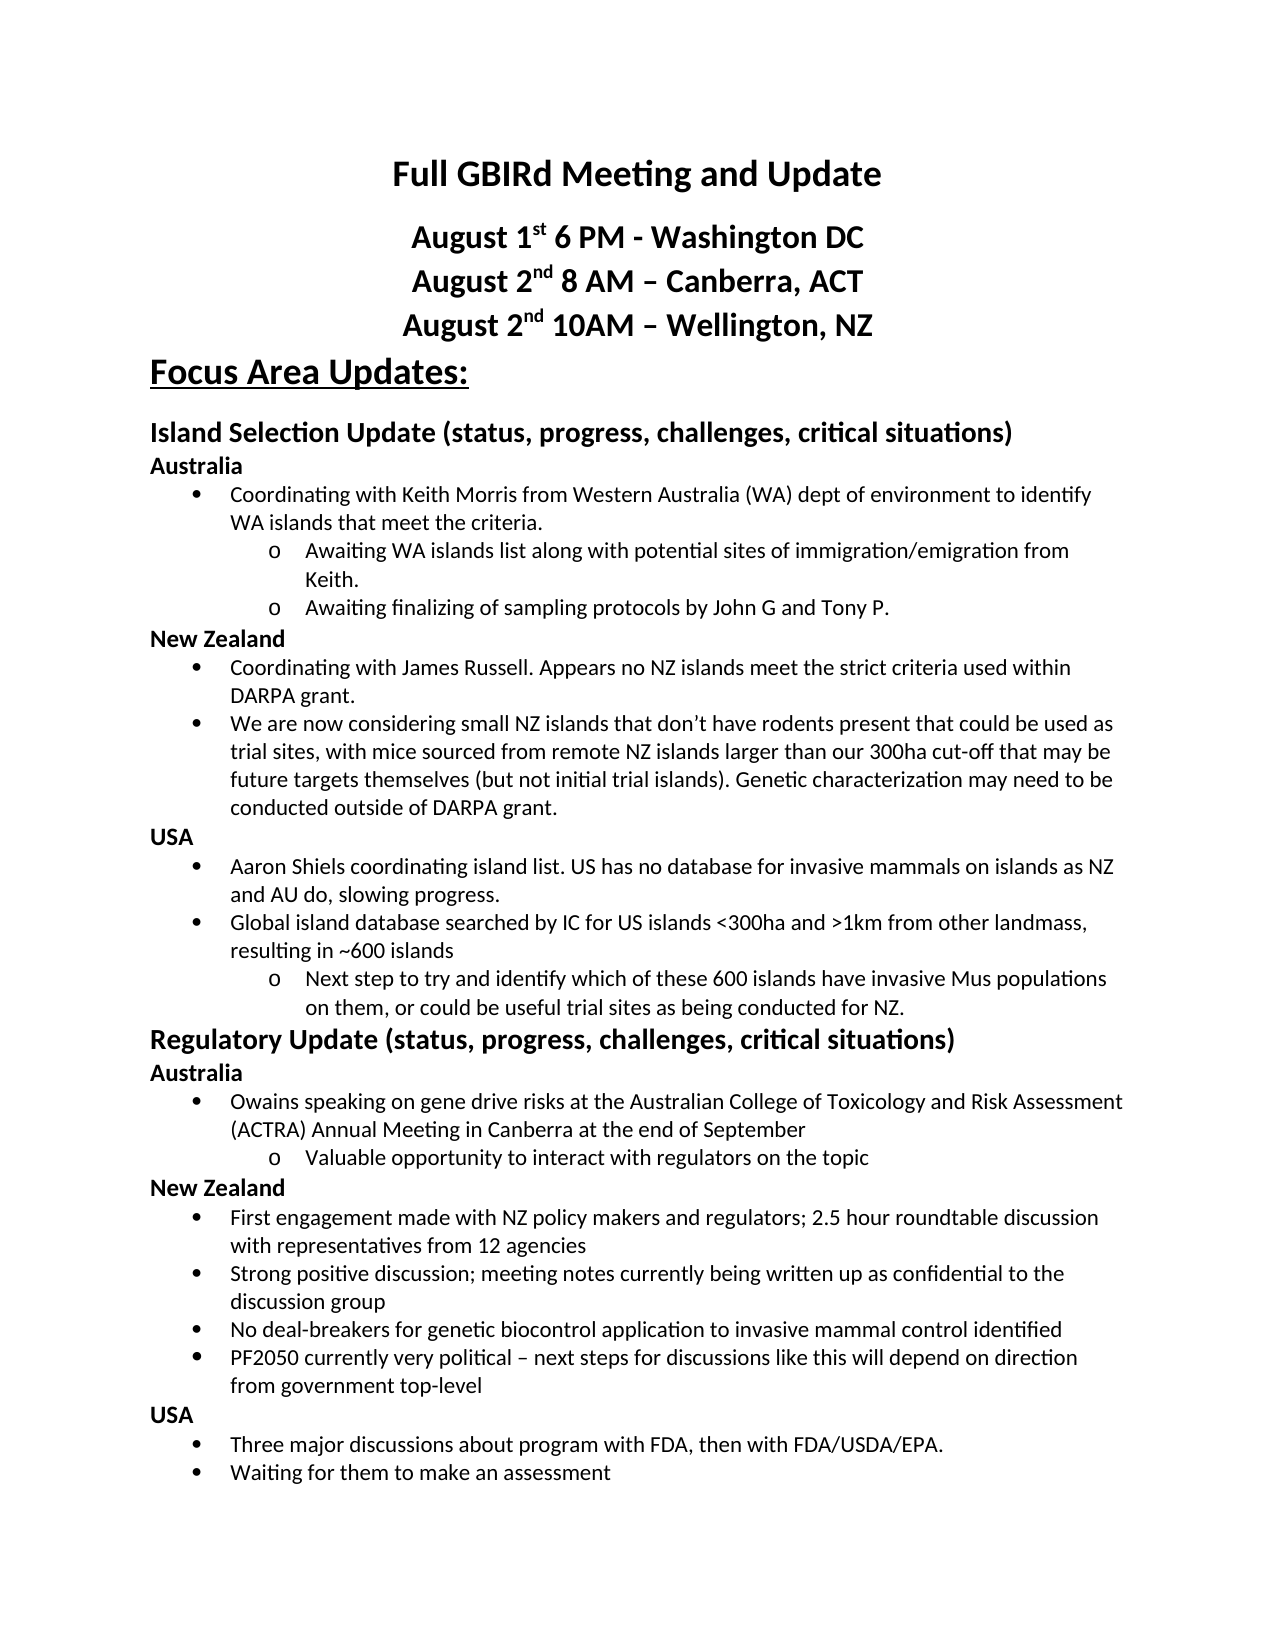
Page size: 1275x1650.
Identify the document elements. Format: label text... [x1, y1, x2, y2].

text New Zealand [150, 623, 1125, 653]
list Coordinating with Keith Morris from Western Australia (WA) dept of environment to identify WA islands that meet the criteria. [193, 480, 1125, 536]
list Global island database searched by IC for US islands <300ha and >1km from other landmass, resulting in ~600 islands [193, 908, 1125, 964]
text August 2nd 10AM – Wellington, NZ [150, 304, 1125, 345]
list No deal-breakers for genetic biocontrol application to invasive mammal control identified [193, 1315, 1125, 1343]
list Aaron Shiels coordinating island list. US has no database for invasive mammals on islands as NZ and AU do, slowing progress. [193, 852, 1125, 908]
list PF2050 currently very political – next steps for discussions like this will depend on direction from government top-level [193, 1343, 1125, 1399]
list Waiting for them to make an assessment [193, 1458, 1125, 1486]
text Full GBIRd Meeting and Update [150, 150, 1125, 196]
text Australia [150, 450, 1125, 480]
text USA [150, 1399, 1125, 1430]
list Awaiting finalizing of sampling protocols by John G and Tony P. [268, 593, 1125, 623]
list Owains speaking on gene drive risks at the Australian College of Toxicology and Risk Assessment (ACTRA) Annual Meeting in Canberra at the end of September [193, 1087, 1125, 1143]
text USA [150, 821, 1125, 852]
list Coordinating with James Russell. Appears no NZ islands meet the strict criteria used within DARPA grant. [193, 653, 1125, 709]
text August 1st 6 PM - Washington DC [150, 216, 1125, 257]
list Awaiting WA islands list along with potential sites of immigration/emigration from Keith. [268, 536, 1125, 593]
list Three major discussions about program with FDA, then with FDA/USDA/EPA. [193, 1430, 1125, 1458]
text Island Selection Update (status, progress, challenges, critical situations) [150, 414, 1125, 450]
list Strong positive discussion; meeting notes currently being written up as confidential to the discussion group [193, 1259, 1125, 1315]
text Focus Area Updates: [150, 348, 1125, 394]
list We are now considering small NZ islands that don’t have rodents present that could be used as trial sites, with mice sourced from remote NZ islands larger than our 300ha cut-off that may be future targets themselves (but not initial trial islands). Genetic characterization may need to be conducted outside of DARPA grant. [193, 709, 1125, 821]
list Valuable opportunity to interact with regulators on the topic [268, 1143, 1125, 1172]
text Regulatory Update (status, progress, challenges, critical situations) [150, 1021, 1125, 1057]
text New Zealand [150, 1172, 1125, 1203]
text August 2nd 8 AM – Canberra, ACT [150, 260, 1125, 301]
list Next step to try and identify which of these 600 islands have invasive Mus populations on them, or could be useful trial sites as being conducted for NZ. [268, 964, 1125, 1021]
list First engagement made with NZ policy makers and regulators; 2.5 hour roundtable discussion with representatives from 12 agencies [193, 1203, 1125, 1259]
text Australia [150, 1057, 1125, 1087]
